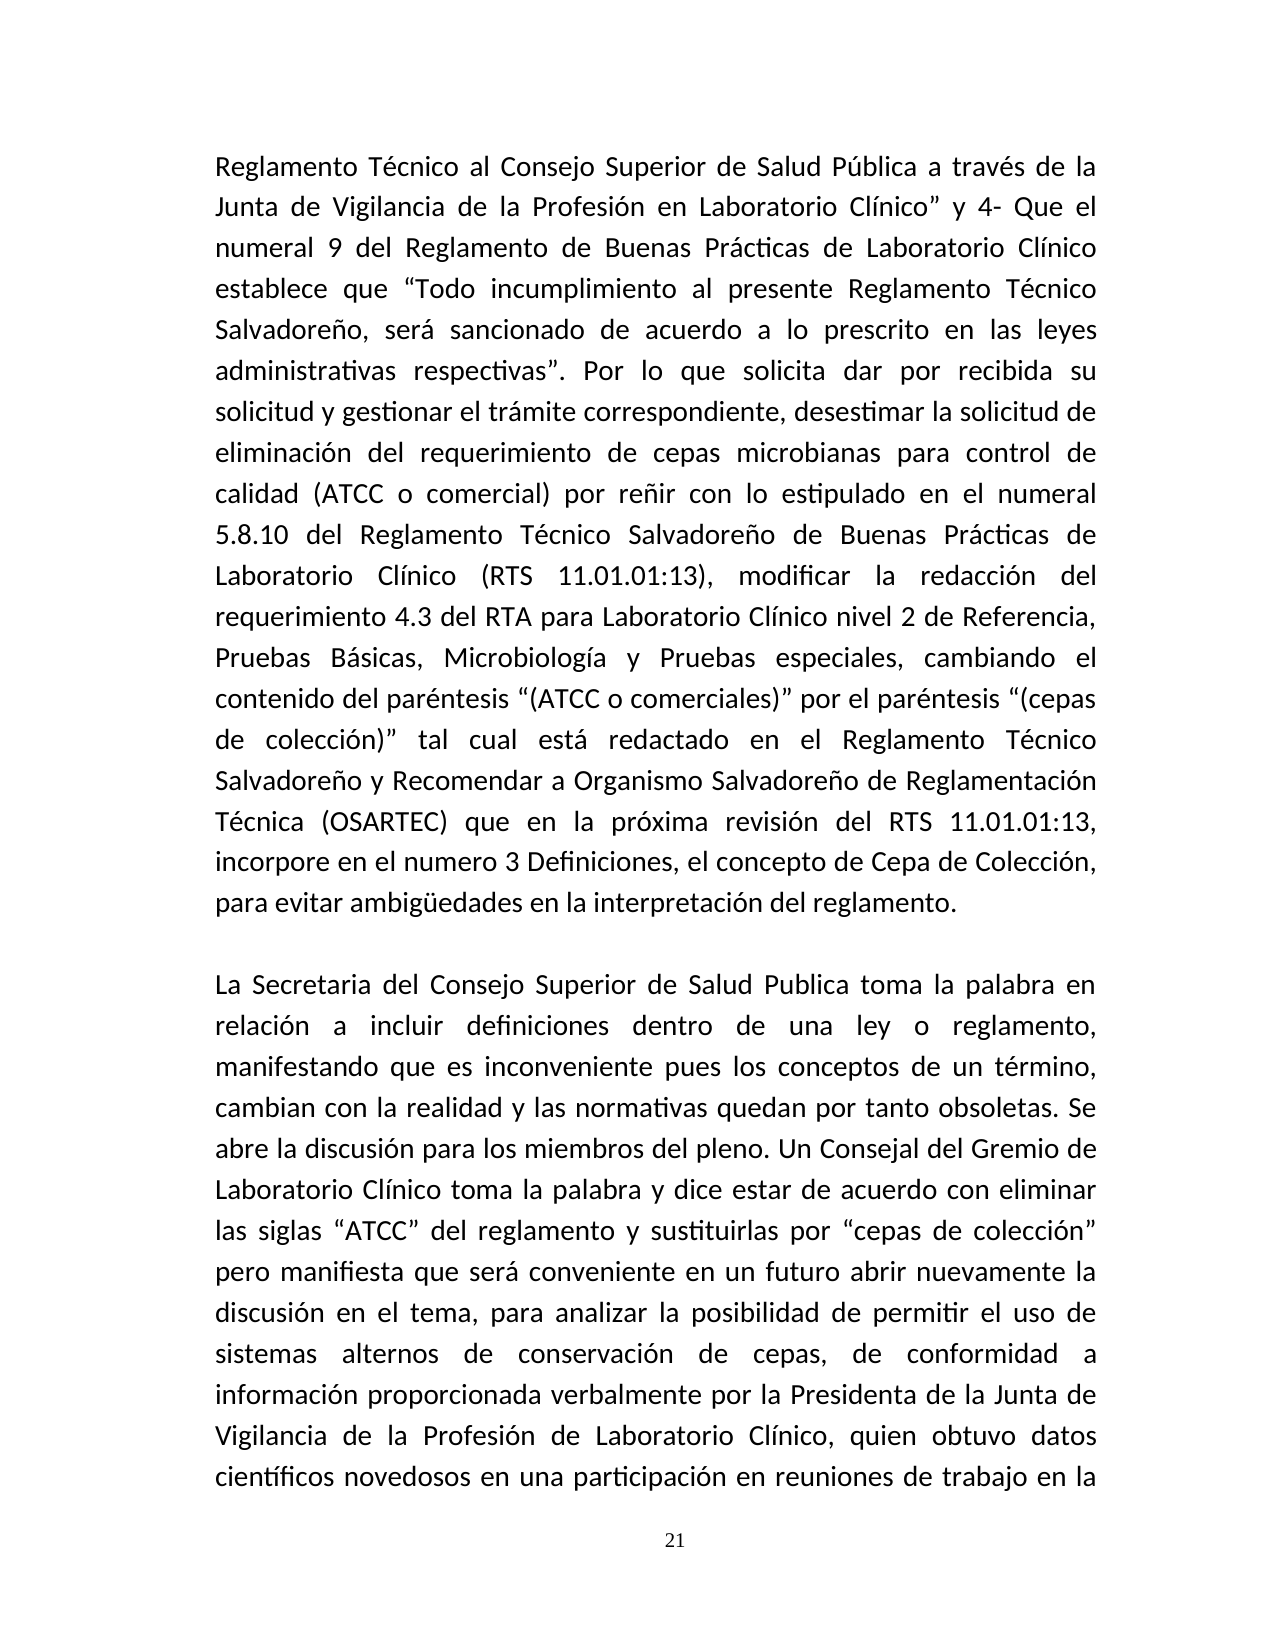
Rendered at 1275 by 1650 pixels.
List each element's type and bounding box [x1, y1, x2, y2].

list [215, 966, 1098, 1493]
list [215, 148, 1098, 920]
